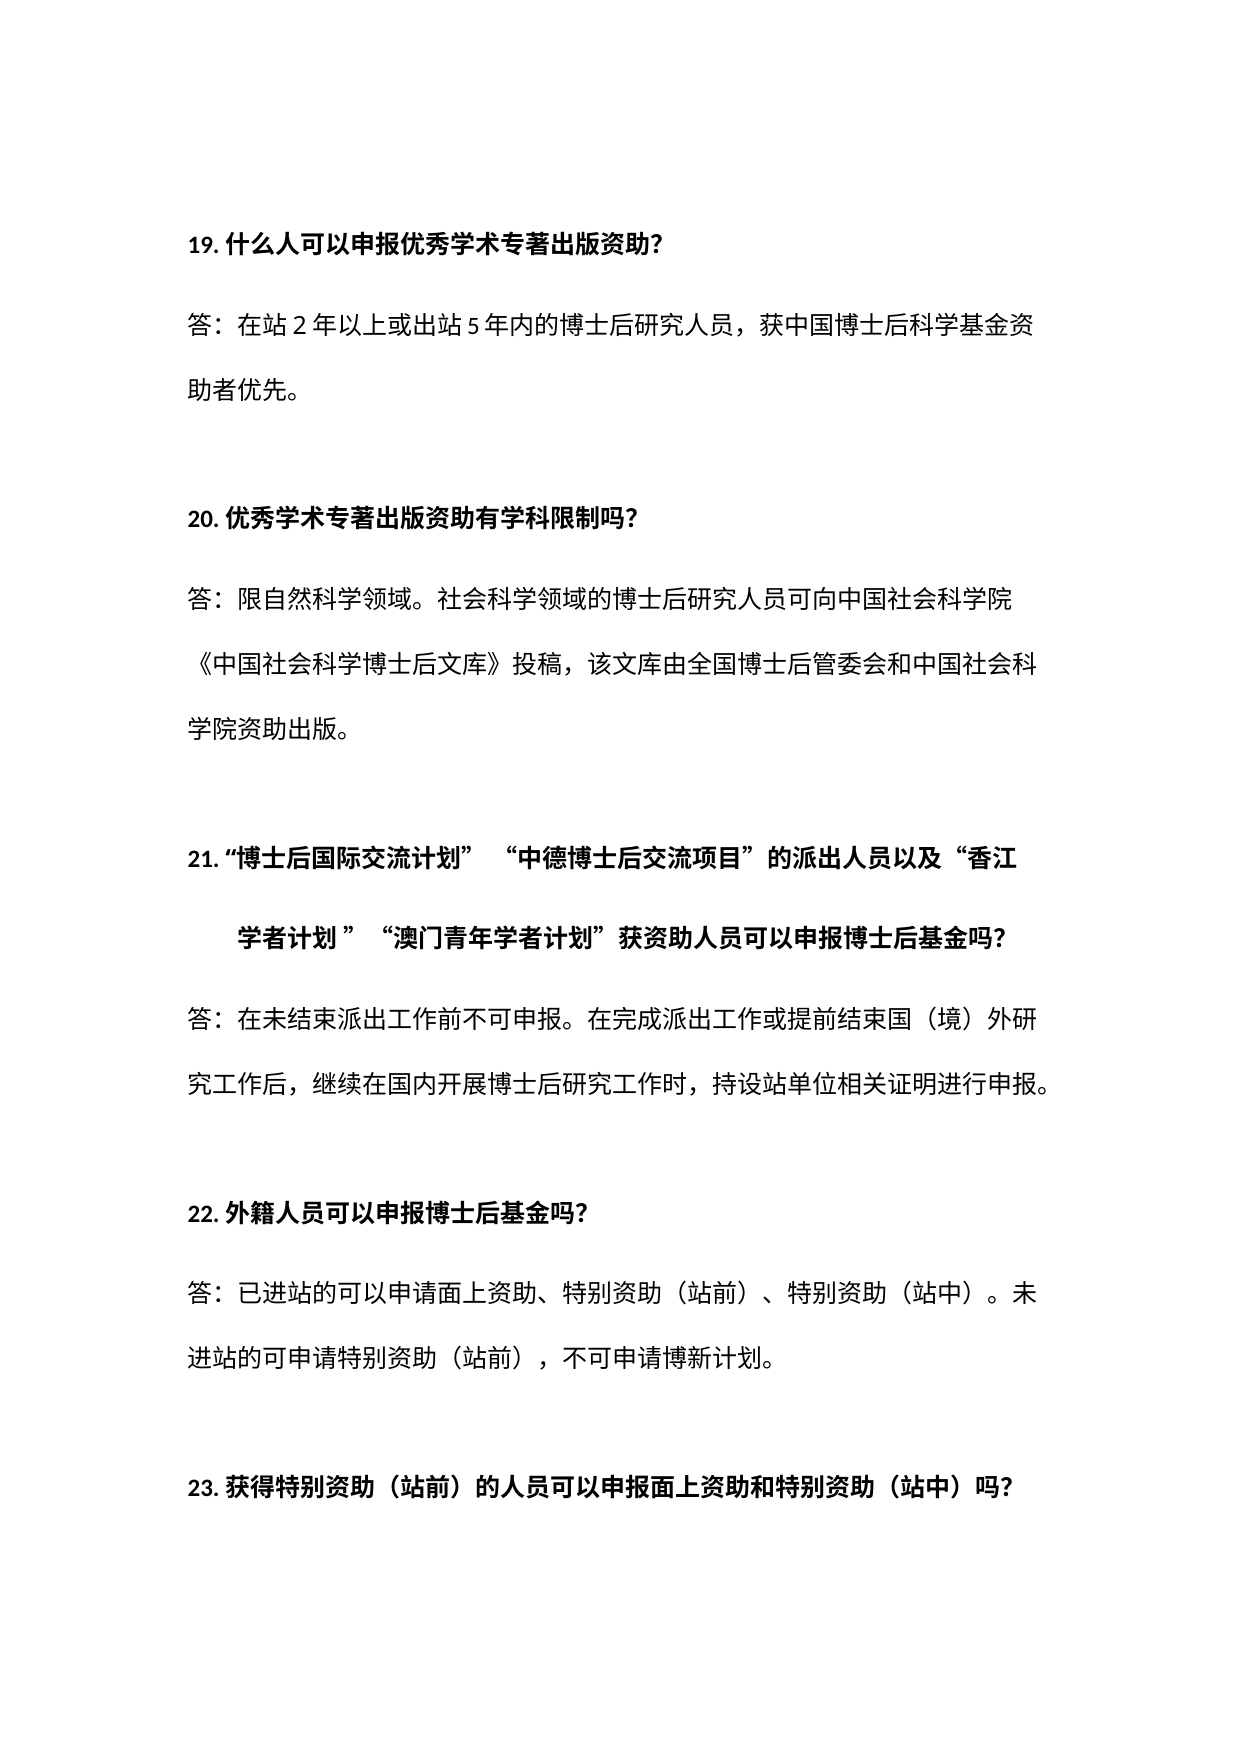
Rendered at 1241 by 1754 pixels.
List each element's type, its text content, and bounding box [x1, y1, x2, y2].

text 20. 优秀学术专著出版资助有学科限制吗？ [187, 484, 1053, 549]
text 22. 外籍人员可以申报博士后基金吗？ [187, 1179, 1053, 1244]
text 23. 获得特别资助（站前）的人员可以申报面上资助和特别资助（站中）吗？ [187, 1453, 1053, 1518]
text 21. “博士后国际交流计划” “中德博士后交流项目”的派出人员以及“香江 [187, 824, 1053, 889]
text 答：已进站的可以申请面上资助、特别资助（站前）、特别资助（站中）。未进站的可申请特别资助（站前），不可申请博新计划。 [187, 1259, 1053, 1389]
text 答：在站2年以上或出站5年内的博士后研究人员，获中国博士后科学基金资助者优先。 [187, 291, 1053, 421]
text 19. 什么人可以申报优秀学术专著出版资助？ [187, 210, 1053, 275]
text 学者计划 ”“澳门青年学者计划”获资助人员可以申报博士后基金吗？ [187, 904, 1053, 969]
text 答：限自然科学领域。社会科学领域的博士后研究人员可向中国社会科学院《中国社会科学博士后文库》投稿，该文库由全国博士后管委会和中国社会科学院资助出版。 [187, 565, 1053, 760]
text 答：在未结束派出工作前不可申报。在完成派出工作或提前结束国（境）外研究工作后，继续在国内开展博士后研究工作时，持设站单位相关证明进行申报。 [187, 985, 1053, 1115]
